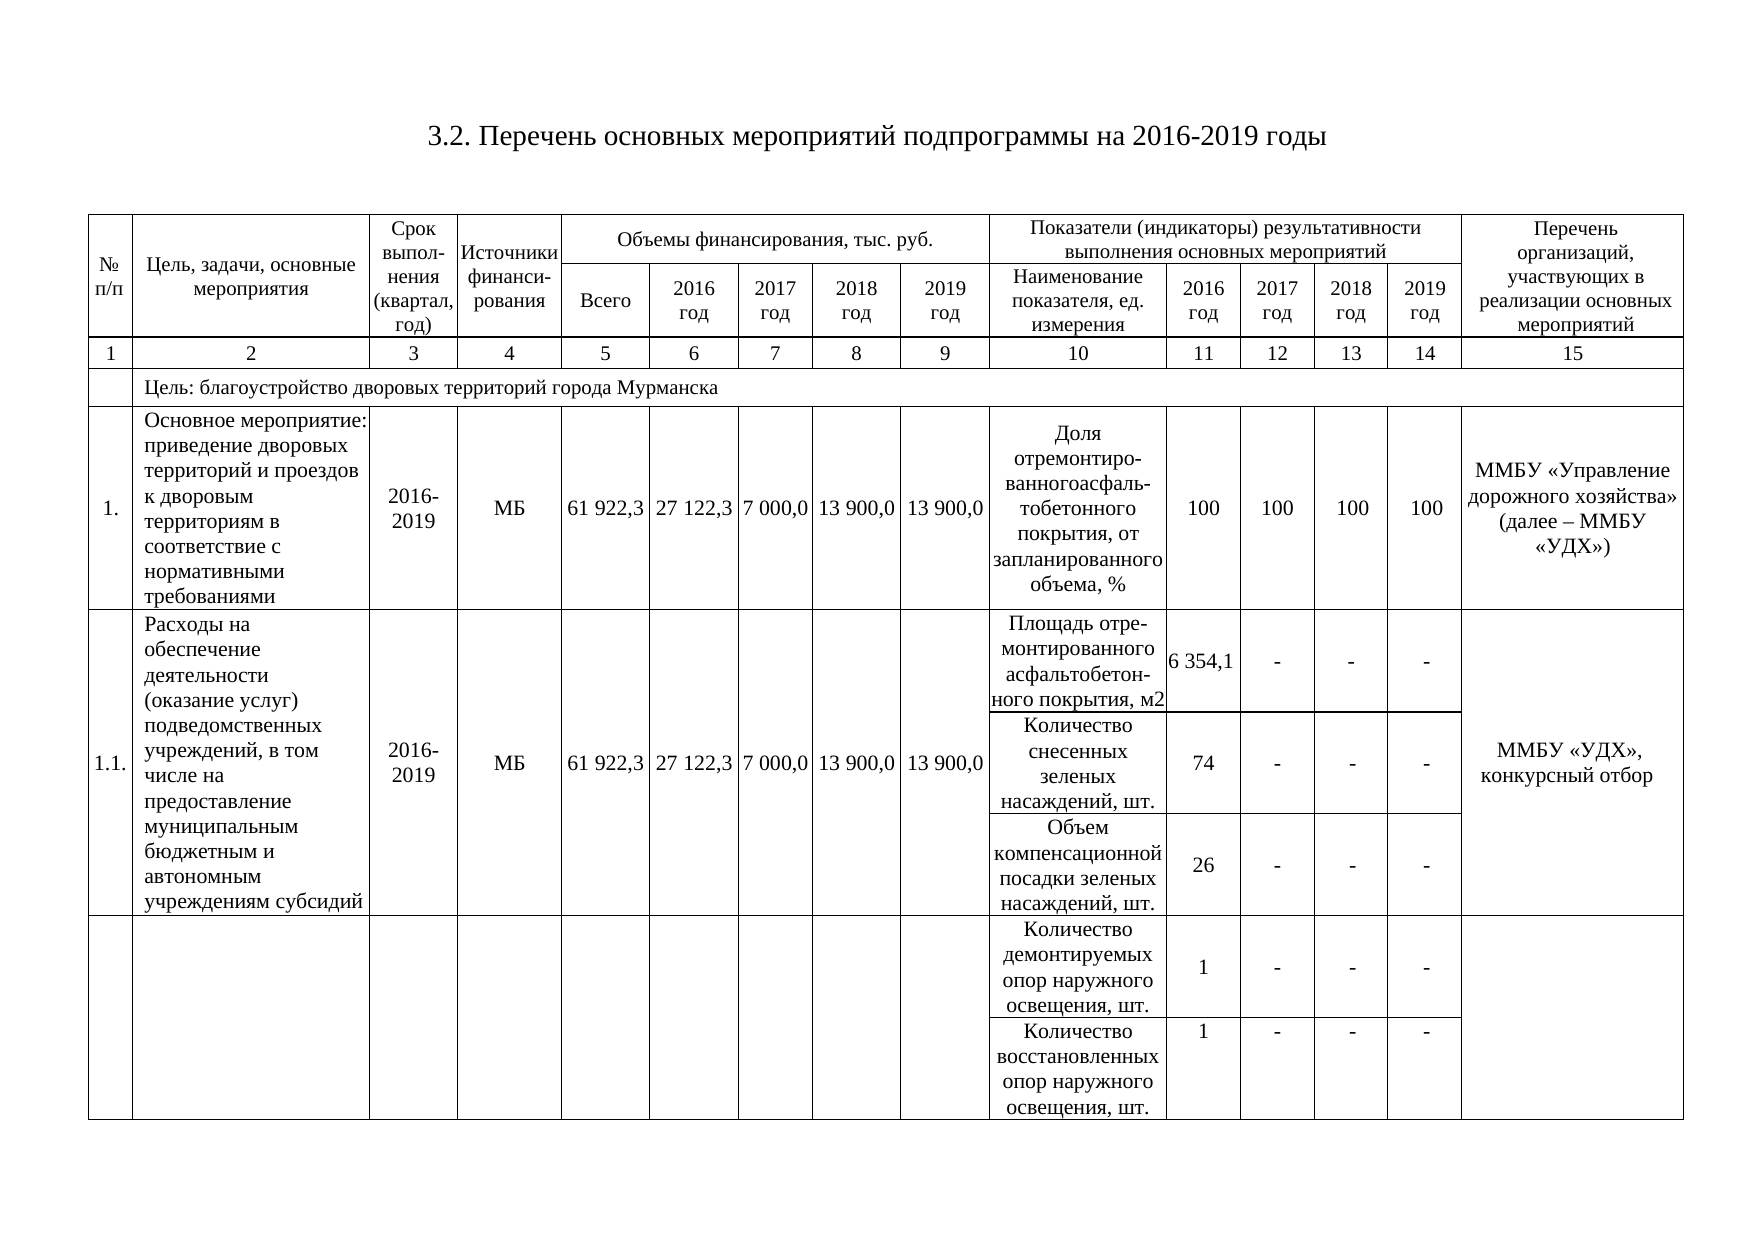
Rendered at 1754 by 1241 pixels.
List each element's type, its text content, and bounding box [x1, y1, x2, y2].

table_cell [813, 916, 900, 1119]
table_cell 13 [1315, 338, 1387, 368]
table_cell 2019 год [1388, 264, 1461, 336]
table_header Источники финанси-рования [458, 215, 561, 336]
table_cell 2018 год [813, 264, 900, 336]
table_header Объемы финансирования, тыс. руб. [562, 215, 989, 263]
table_header Показатели (индикаторы) результативности выполнения основных мероприятий [990, 215, 1461, 263]
table_cell 61 922,3 [562, 407, 649, 609]
text 3.2. Перечень основных мероприятий подпрограммы на 2016-2019 годы [118, 118, 1636, 152]
table_cell 7 000,0 [739, 610, 812, 915]
table_cell Количество демонтируемых опор наружного освещения, шт. [990, 916, 1166, 1017]
table_cell 100 [1167, 407, 1240, 609]
table_cell [901, 916, 989, 1119]
table_cell [562, 916, 649, 1119]
table_cell 13 900,0 [813, 407, 900, 609]
table_cell 7 [739, 338, 812, 368]
table_cell 2017 год [739, 264, 812, 336]
table_cell [133, 916, 369, 1119]
table_cell - [1388, 713, 1461, 813]
table_cell 4 [458, 338, 561, 368]
table_cell 6 354,1 [1167, 610, 1240, 711]
table_cell 1. [89, 407, 132, 609]
table_cell 2016 год [1167, 264, 1240, 336]
table_cell [458, 916, 561, 1119]
table_cell 1 [1167, 916, 1240, 1017]
table_cell 7 000,0 [739, 407, 812, 609]
table_cell - [1241, 610, 1314, 711]
table_cell [650, 916, 738, 1119]
table_cell 13 900,0 [901, 610, 989, 915]
table_cell 13 900,0 [901, 407, 989, 609]
table_cell - [1388, 916, 1461, 1017]
table_cell 8 [813, 338, 900, 368]
table_cell 14 [1388, 338, 1461, 368]
table_cell 2016 год [650, 264, 738, 336]
table_cell 27 122,3 [650, 610, 738, 915]
table_cell 2016-2019 [370, 407, 457, 609]
table_cell ММБУ «Управление дорожного хозяйства» (далее – ММБУ «УДХ») [1462, 407, 1683, 609]
table_cell 12 [1241, 338, 1314, 368]
table_cell 26 [1167, 814, 1240, 915]
table_cell [739, 916, 812, 1119]
table_cell 2019 год [901, 264, 989, 336]
table_cell Наименование показателя, ед. измерения [990, 264, 1166, 336]
table_cell [1462, 916, 1683, 1119]
table_cell - [1315, 814, 1387, 915]
table_cell Количество снесенных зеленых насаждений, шт. [990, 713, 1166, 813]
table_cell - [1315, 916, 1387, 1017]
table_cell Количество восстановленных опор наружного освещения, шт. [990, 1018, 1166, 1119]
table_cell 6 [650, 338, 738, 368]
table_cell [89, 916, 132, 1119]
table_cell 1.1. [89, 610, 132, 915]
table_cell Цель: благоустройство дворовых территорий города Мурманска [133, 369, 1683, 406]
table_cell 5 [562, 338, 649, 368]
table_header Цель, задачи, основные мероприятия [133, 215, 369, 336]
table_cell МБ [458, 610, 561, 915]
table_cell [370, 916, 457, 1119]
table_cell 11 [1167, 338, 1240, 368]
table_cell Основное мероприятие: приведение дворовых территорий и проездов к дворовым территориям в соответствие с нормативными требованиями [133, 407, 369, 609]
table_cell 100 [1315, 407, 1387, 609]
table_cell - [1315, 610, 1387, 711]
table_header Срок выпол-нения (квартал, год) [370, 215, 457, 336]
table_cell Расходы на обеспечение деятельности (оказание услуг) подведомственных учреждений, в том числе на предоставление муниципальным бюджетным и автономным учреждениям субсидий [133, 610, 369, 915]
table_cell 61 922,3 [562, 610, 649, 915]
table_cell Объем компенсационной посадки зеленых насаждений, шт. [990, 814, 1166, 915]
table_cell - [1241, 713, 1314, 813]
table_cell 27 122,3 [650, 407, 738, 609]
table_cell 100 [1388, 407, 1461, 609]
table_cell Всего [562, 264, 649, 336]
table_cell 100 [1241, 407, 1314, 609]
table_cell 10 [990, 338, 1166, 368]
table_cell - [1388, 1018, 1461, 1119]
table_cell 2016-2019 [370, 610, 457, 915]
table_cell - [1388, 610, 1461, 711]
table_cell - [1241, 814, 1314, 915]
table_header № п/п [89, 215, 132, 336]
table_cell [89, 369, 132, 406]
table_cell - [1241, 916, 1314, 1017]
table_cell - [1388, 814, 1461, 915]
table_cell ММБУ «УДХ», конкурсный отбор [1462, 610, 1683, 915]
table_cell 2018 год [1315, 264, 1387, 336]
table_cell 2 [133, 338, 369, 368]
table_cell Площадь отре-монтированного асфальтобетон-ного покрытия, м2 [990, 610, 1166, 711]
table_cell 15 [1462, 338, 1683, 368]
table_cell 1 [1167, 1018, 1240, 1119]
table_cell 74 [1167, 713, 1240, 813]
table_cell 2017 год [1241, 264, 1314, 336]
table_cell - [1315, 713, 1387, 813]
table_header Перечень организаций, участвующих в реализации основных мероприятий [1462, 215, 1683, 336]
table_cell МБ [458, 407, 561, 609]
table_cell 1 [89, 338, 132, 368]
table_cell - [1241, 1018, 1314, 1119]
table_cell - [1315, 1018, 1387, 1119]
table_cell 13 900,0 [813, 610, 900, 915]
table_cell 3 [370, 338, 457, 368]
table_cell Доля отремонтиро-ванногоасфаль-тобетонного покрытия, от запланированного объема, % [990, 407, 1166, 609]
table_cell 9 [901, 338, 989, 368]
